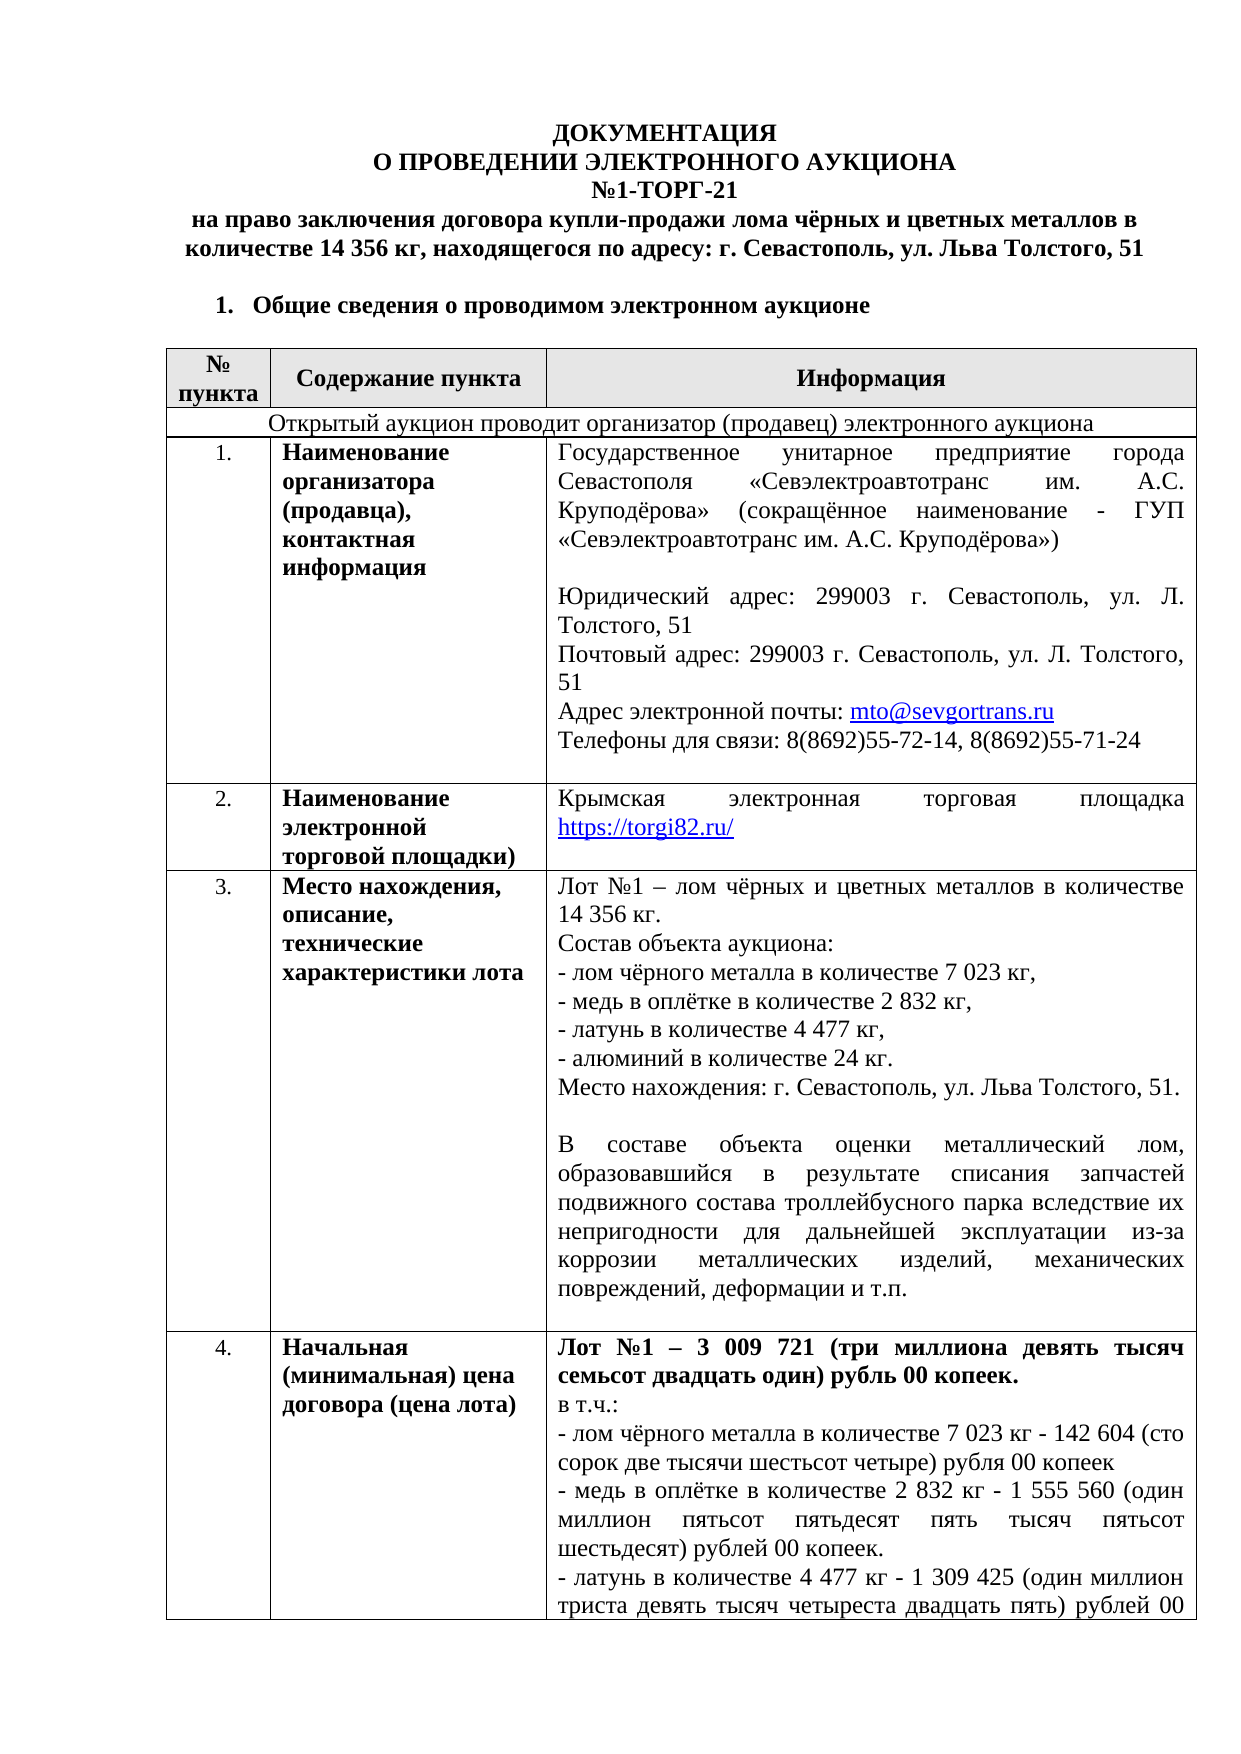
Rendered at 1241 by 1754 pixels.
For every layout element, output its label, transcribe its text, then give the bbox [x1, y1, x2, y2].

table_cell Наименование организатора (продавца), контактная информация [271, 438, 546, 782]
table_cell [547, 1332, 1196, 1619]
text №1-ТОРГ-21 [177, 176, 1152, 204]
table_cell Лот №1 – лом чёрных и цветных металлов в количестве 14 356 кг. Состав объекта аукциона: - лом чёрного металла в количестве 7 023 кг, - медь в оплётке в количестве 2 832 кг, - латунь в количестве 4 477 кг, - алюминий в количестве 24 кг. Место нахождения: г. Севастополь, ул. Льва Толстого, 51. В составе объекта оценки металлический лом, образовавшийся в результате списания запчастей подвижного состава троллейбусного парка вследствие их непригодности для дальнейшей эксплуатации из-за коррозии металлических изделий, механических повреждений, деформации и т.п. [547, 871, 1196, 1331]
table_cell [271, 1332, 546, 1619]
table_header № пункта [167, 349, 270, 407]
table_cell [167, 784, 270, 870]
table_header Информация [547, 349, 1196, 407]
table_cell [167, 1332, 270, 1619]
table_cell Открытый аукцион проводит организатор (продавец) электронного аукциона [167, 408, 1196, 436]
text ДОКУМЕНТАЦИЯ [177, 118, 1152, 147]
table_cell Место нахождения, описание, технические характеристики лота [271, 871, 546, 1331]
text на право заключения договора купли-продажи лома чёрных и цветных металлов в количестве 14 356 кг, находящегося по адресу: г. Севастополь, ул. Льва Толстого, 51 [177, 204, 1152, 262]
table_cell Крымская электронная торговая площадка https://torgi82.ru/ [547, 784, 1196, 870]
table_cell [167, 871, 270, 1331]
table_header Содержание пункта [271, 349, 546, 407]
table_cell Наименование электронной торговой площадки) [271, 784, 546, 870]
table_cell Государственное унитарное предприятие города Севастополя «Севэлектроавтотранс им. А.С. Круподёрова» (сокращённое наименование - ГУП «Севэлектроавтотранс им. А.С. Круподёрова») Юридический адрес: 299003 г. Севастополь, ул. Л. Толстого, 51 Почтовый адрес: 299003 г. Севастополь, ул. Л. Толстого, 51 Адрес электронной почты: mto@sevgortrans.ru Телефоны для связи: 8(8692)55-72-14, 8(8692)55-71-24 [547, 438, 1196, 782]
text О ПРОВЕДЕНИИ ЭЛЕКТРОННОГО АУКЦИОНА [177, 147, 1152, 176]
list Общие сведения о проводимом электронном аукционе [215, 291, 1152, 319]
table_cell [167, 438, 270, 782]
